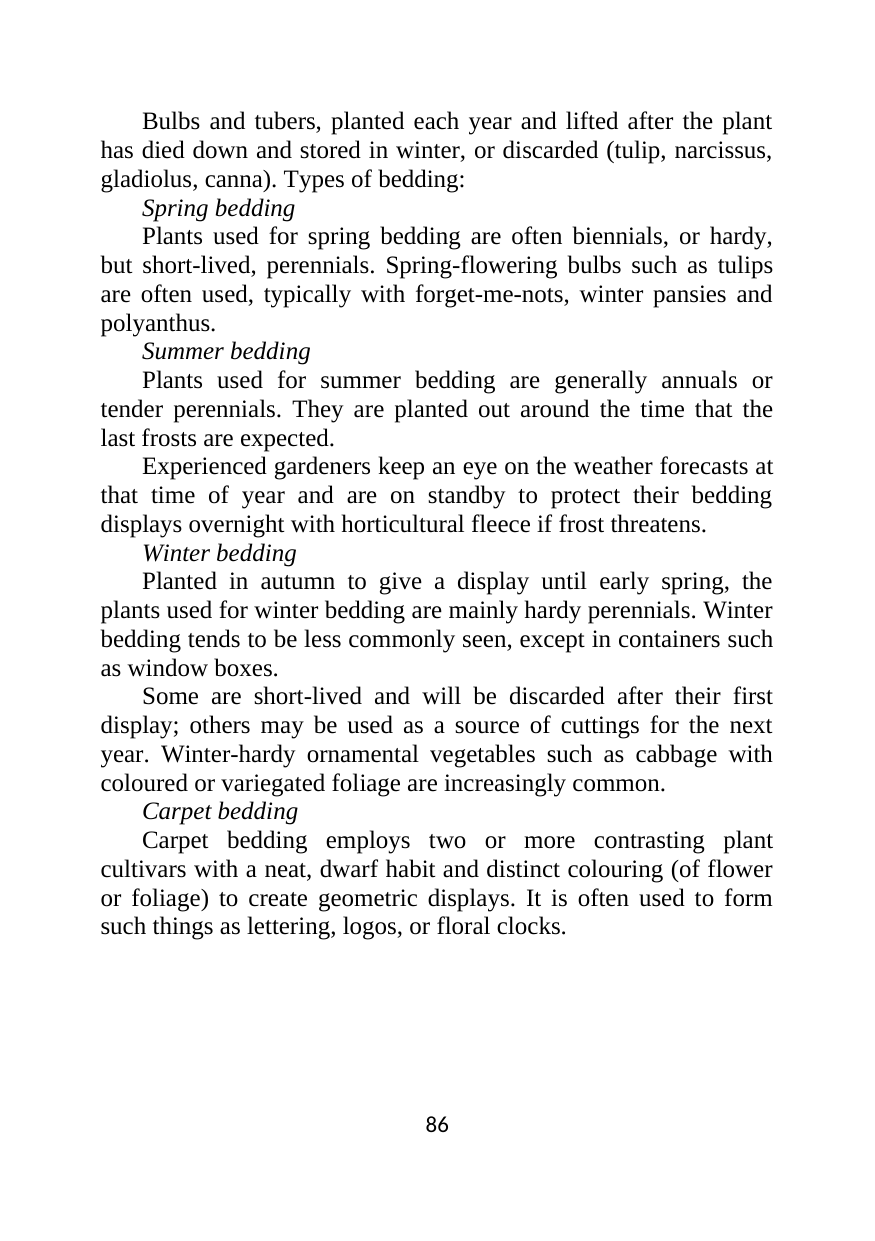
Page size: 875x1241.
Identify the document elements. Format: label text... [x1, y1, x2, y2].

text Spring bedding [100, 193, 774, 221]
text Summer bedding [100, 336, 774, 365]
text Plants used for summer bedding are generally annuals or tender perennials. They are planted out around the time that the last frosts are expected. [100, 365, 774, 451]
text Plants used for spring bedding are often biennials, or hardy, but short-lived, perennials. Spring-flowering bulbs such as tulips are often used, typically with forget-me-nots, winter pansies and polyanthus. [100, 221, 774, 336]
text Winter bedding [100, 538, 774, 566]
text Carpet bedding employs two or more contrasting plant cultivars with a neat, dwarf habit and distinct colouring (of flower or foliage) to create geometric displays. It is often used to form such things as lettering, logos, or floral clocks. [100, 825, 774, 940]
text Experienced gardeners keep an eye on the weather forecasts at that time of year and are on standby to protect their bedding displays overnight with horticultural fleece if frost threatens. [100, 451, 774, 538]
text Carpet bedding [100, 796, 774, 825]
text Planted in autumn to give a display until early spring, the plants used for winter bedding are mainly hardy perennials. Winter bedding tends to be less commonly seen, except in containers such as window boxes. [100, 566, 774, 681]
text Bulbs and tubers, planted each year and lifted after the plant has died down and stored in winter, or discarded (tulip, narcissus, gladiolus, canna). Types of bedding: [100, 106, 774, 193]
text Some are short-lived and will be discarded after their first display; others may be used as a source of cuttings for the next year. Winter-hardy ornamental vegetables such as cabbage with coloured or variegated foliage are increasingly common. [100, 681, 774, 796]
